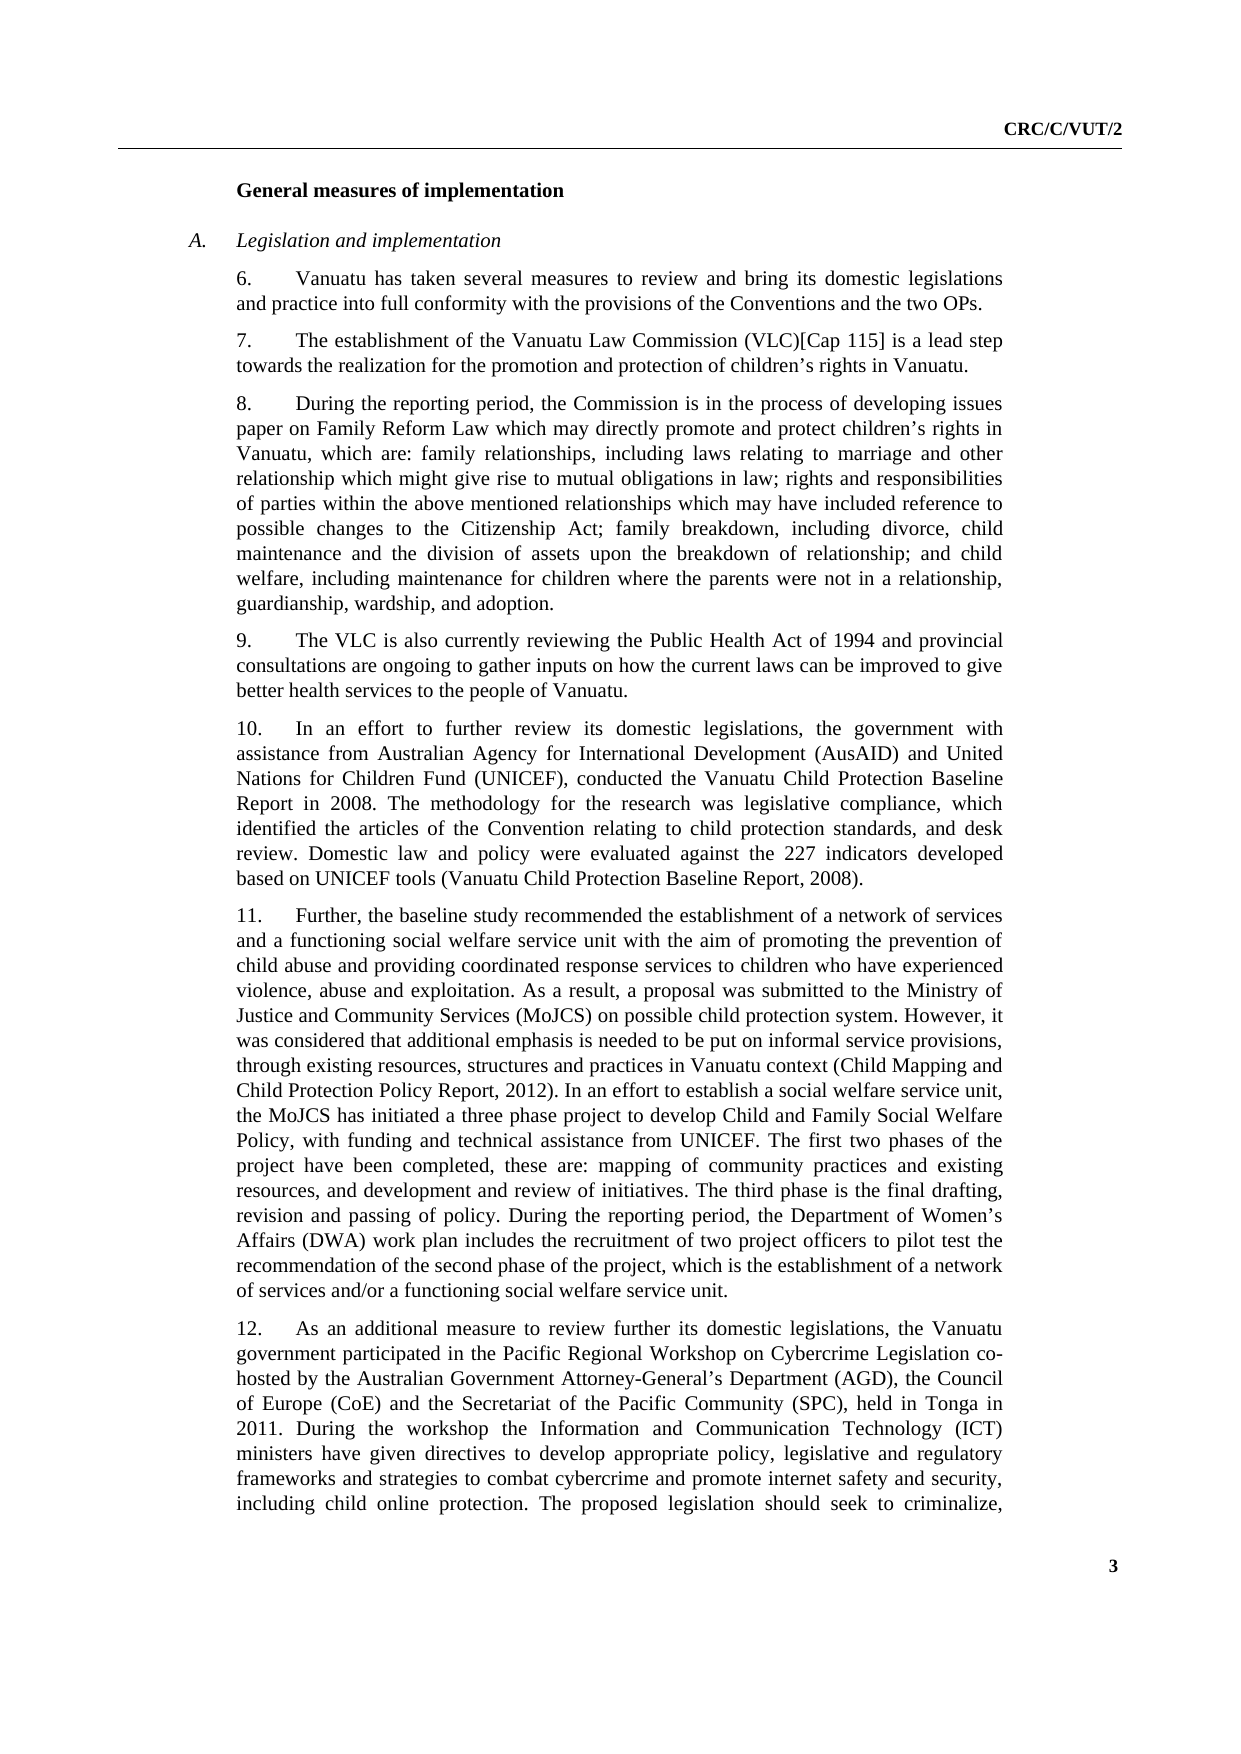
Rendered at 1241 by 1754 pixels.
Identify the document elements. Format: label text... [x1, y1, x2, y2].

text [236, 1315, 1004, 1515]
text 11. Further, the baseline study recommended the establishment of a network of services and a functioning social welfare service unit with the aim of promoting the prevention of child abuse and providing coordinated response services to children who have experienced violence, abuse and exploitation. As a result, a proposal was submitted to the Ministry of Justice and Community Services (MoJCS) on possible child protection system. However, it was considered that additional emphasis is needed to be put on informal service provisions, through existing resources, structures and practices in Vanuatu context (Child Mapping and Child Protection Policy Report, 2012). In an effort to establish a social welfare service unit, the MoJCS has initiated a three phase project to develop Child and Family Social Welfare Policy, with funding and technical assistance from UNICEF. The first two phases of the project have been completed, these are: mapping of community practices and existing resources, and development and review of initiatives. The third phase is the final drafting, revision and passing of policy. During the reporting period, the Department of Women’s Affairs (DWA) work plan includes the recruitment of two project officers to pilot test the recommendation of the second phase of the project, which is the establishment of a network of services and/or a functioning social welfare service unit. [236, 902, 1004, 1302]
text 8. During the reporting period, the Commission is in the process of developing issues paper on Family Reform Law which may directly promote and protect children’s rights in Vanuatu, which are: family relationships, including laws relating to marriage and other relationship which might give rise to mutual obligations in law; rights and responsibilities of parties within the above mentioned relationships which may have included reference to possible changes to the Citizenship Act; family breakdown, including divorce, child maintenance and the division of assets upon the breakdown of relationship; and child welfare, including maintenance for children where the parents were not in a relationship, guardianship, wardship, and adoption. [236, 390, 1004, 615]
text General measures of implementation [118, 177, 1004, 202]
text 10. In an effort to further review its domestic legislations, the government with assistance from Australian Agency for International Development (AusAID) and United Nations for Children Fund (UNICEF), conducted the Vanuatu Child Protection Baseline Report in 2008. The methodology for the research was legislative compliance, which identified the articles of the Convention relating to child protection standards, and desk review. Domestic law and policy were evaluated against the 227 indicators developed based on UNICEF tools (Vanuatu Child Protection Baseline Report, 2008). [236, 715, 1004, 890]
text 7. The establishment of the Vanuatu Law Commission (VLC)[Cap 115] is a lead step towards the realization for the promotion and protection of children’s rights in Vanuatu. [236, 327, 1004, 377]
text A. Legislation and implementation [118, 227, 1004, 252]
text 6. Vanuatu has taken several measures to review and bring its domestic legislations and practice into full conformity with the provisions of the Conventions and the two OPs. [236, 265, 1004, 315]
text 9. The VLC is also currently reviewing the Public Health Act of 1994 and provincial consultations are ongoing to gather inputs on how the current laws can be improved to give better health services to the people of Vanuatu. [236, 627, 1004, 702]
